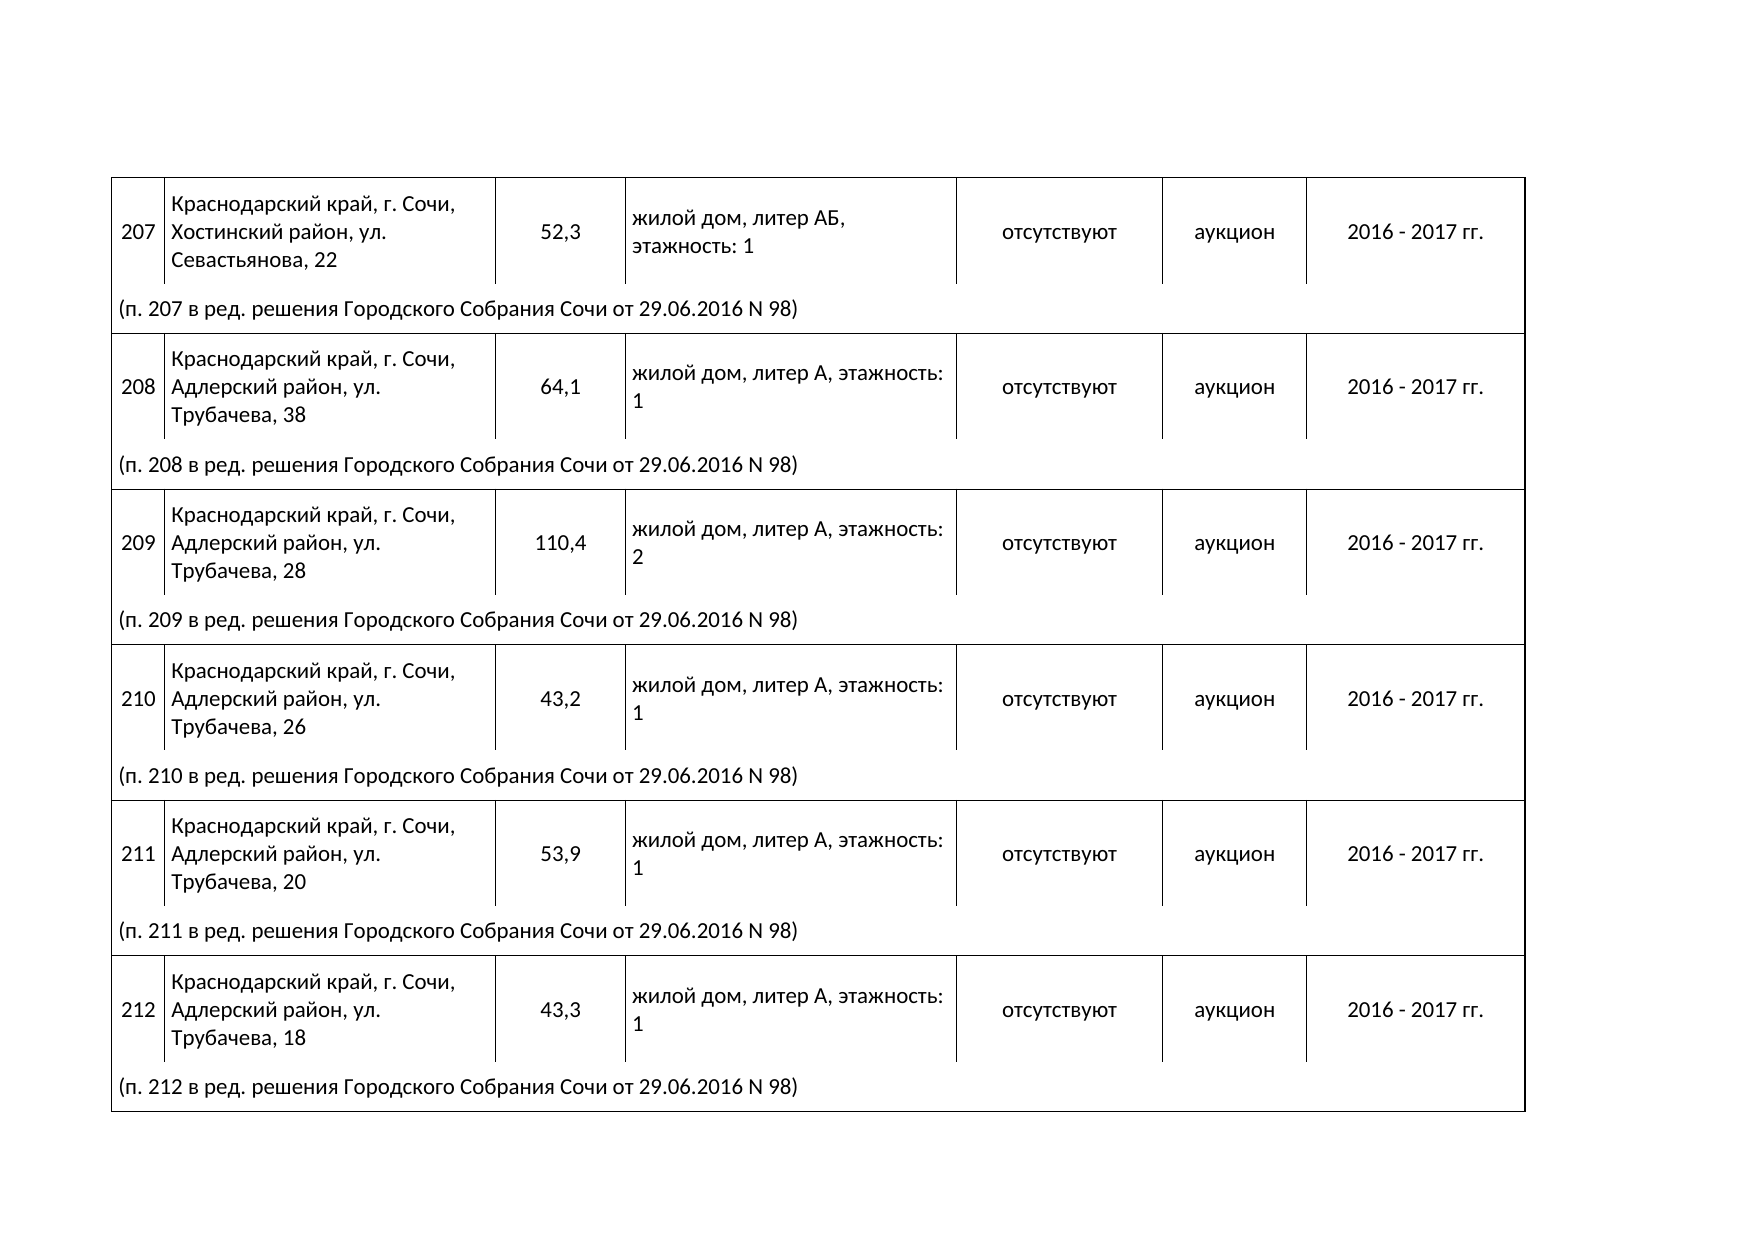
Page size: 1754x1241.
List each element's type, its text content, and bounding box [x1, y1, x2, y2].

table_cell отсутствуют [957, 178, 1162, 283]
table_cell жилой дом, литер А, этажность: 1 [626, 334, 956, 439]
table_cell (п. 209 в ред. решения Городского Собрания Сочи от 29.06.2016 N 98) [112, 595, 1524, 644]
table_cell (п. 212 в ред. решения Городского Собрания Сочи от 29.06.2016 N 98) [112, 1062, 1524, 1111]
table_cell Краснодарский край, г. Сочи, Адлерский район, ул. Трубачева, 26 [165, 645, 495, 750]
table_cell отсутствуют [957, 801, 1162, 906]
table_cell (п. 208 в ред. решения Городского Собрания Сочи от 29.06.2016 N 98) [112, 439, 1524, 488]
table_cell отсутствуют [957, 645, 1162, 750]
table_cell 208 [112, 334, 164, 439]
table_cell 110,4 [496, 490, 625, 595]
table_cell отсутствуют [957, 956, 1162, 1062]
table_cell Краснодарский край, г. Сочи, Адлерский район, ул. Трубачева, 20 [165, 801, 495, 906]
table_cell (п. 207 в ред. решения Городского Собрания Сочи от 29.06.2016 N 98) [112, 284, 1524, 333]
table_cell 64,1 [496, 334, 625, 439]
table_cell 209 [112, 490, 164, 595]
table_cell 2016 - 2017 гг. [1307, 956, 1524, 1062]
table_cell 212 [112, 956, 164, 1062]
table_cell аукцион [1163, 645, 1306, 750]
table_cell 53,9 [496, 801, 625, 906]
table_cell Краснодарский край, г. Сочи, Адлерский район, ул. Трубачева, 28 [165, 490, 495, 595]
table_cell Краснодарский край, г. Сочи, Адлерский район, ул. Трубачева, 38 [165, 334, 495, 439]
table_cell 210 [112, 645, 164, 750]
table_cell 2016 - 2017 гг. [1307, 334, 1524, 439]
table_cell Краснодарский край, г. Сочи, Хостинский район, ул. Севастьянова, 22 [165, 178, 495, 283]
table_cell Краснодарский край, г. Сочи, Адлерский район, ул. Трубачева, 18 [165, 956, 495, 1062]
table_cell жилой дом, литер А, этажность: 1 [626, 645, 956, 750]
table_cell 43,3 [496, 956, 625, 1062]
table_cell 2016 - 2017 гг. [1307, 645, 1524, 750]
table_cell 43,2 [496, 645, 625, 750]
table_cell жилой дом, литер АБ, этажность: 1 [626, 178, 956, 283]
table_cell жилой дом, литер А, этажность: 1 [626, 801, 956, 906]
table_cell 52,3 [496, 178, 625, 283]
table_cell 2016 - 2017 гг. [1307, 178, 1524, 283]
table_cell 207 [112, 178, 164, 283]
table_cell (п. 211 в ред. решения Городского Собрания Сочи от 29.06.2016 N 98) [112, 906, 1524, 955]
table_cell жилой дом, литер А, этажность: 2 [626, 490, 956, 595]
table_cell (п. 210 в ред. решения Городского Собрания Сочи от 29.06.2016 N 98) [112, 750, 1524, 800]
table_cell 211 [112, 801, 164, 906]
table_cell 2016 - 2017 гг. [1307, 490, 1524, 595]
table_cell аукцион [1163, 334, 1306, 439]
table_cell жилой дом, литер А, этажность: 1 [626, 956, 956, 1062]
table_cell аукцион [1163, 178, 1306, 283]
table_cell 2016 - 2017 гг. [1307, 801, 1524, 906]
table_cell аукцион [1163, 956, 1306, 1062]
table_cell аукцион [1163, 801, 1306, 906]
table_cell аукцион [1163, 490, 1306, 595]
table_cell отсутствуют [957, 334, 1162, 439]
table_cell отсутствуют [957, 490, 1162, 595]
